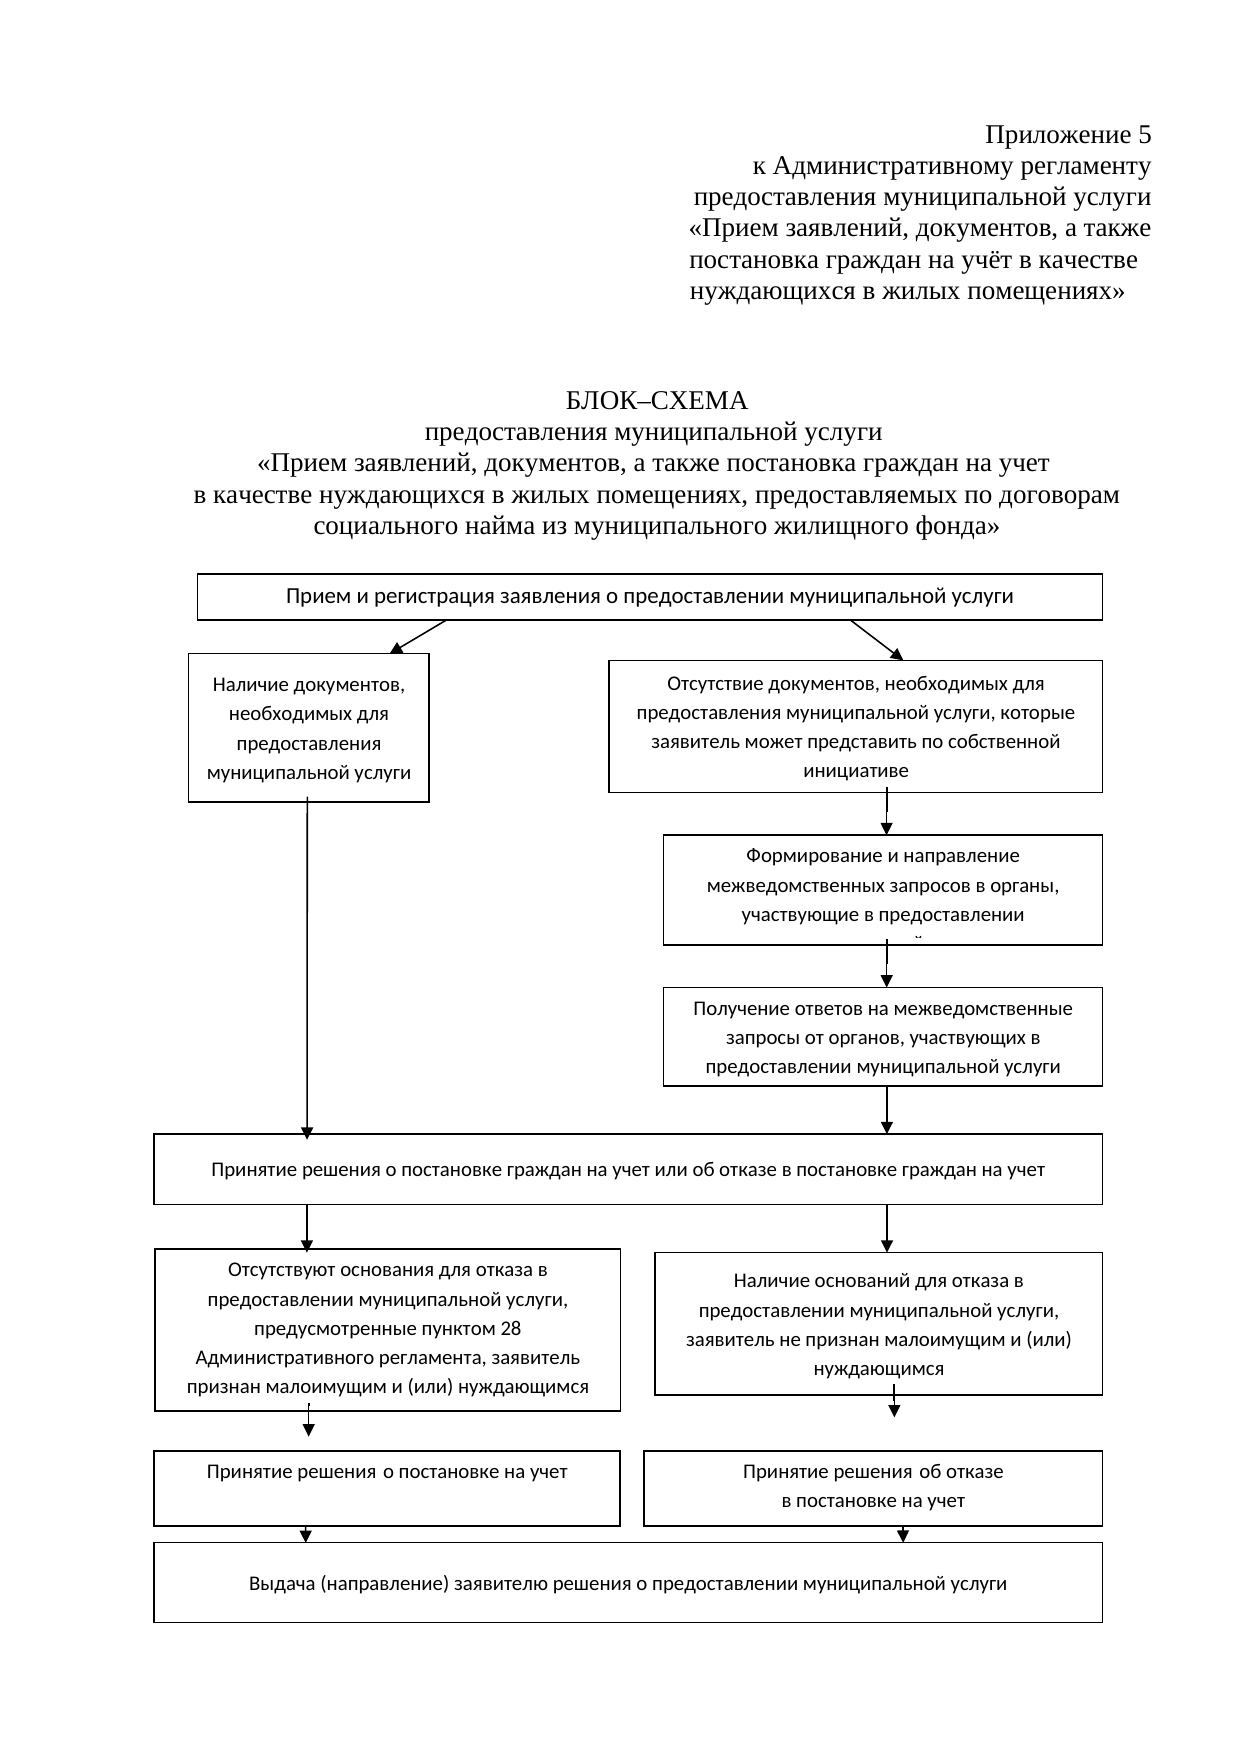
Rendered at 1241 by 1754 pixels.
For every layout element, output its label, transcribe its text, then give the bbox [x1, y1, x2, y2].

text постановка граждан на учёт в качестве [635, 243, 1152, 274]
text нуждающихся в жилых помещениях» [162, 274, 1152, 305]
text к Административному регламенту [162, 149, 1152, 180]
text БЛОК–СХЕМА [162, 384, 1152, 415]
text предоставления муниципальной услуги [635, 180, 1152, 212]
text Приложение 5 [162, 118, 1152, 149]
text предоставления муниципальной услуги «Прием заявлений, документов, а также постановка граждан на учет в качестве нуждающихся в жилых помещениях, предоставляемых по договорам социального найма из муниципального жилищного фонда» [162, 415, 1152, 540]
text «Прием заявлений, документов, а также [635, 212, 1152, 243]
